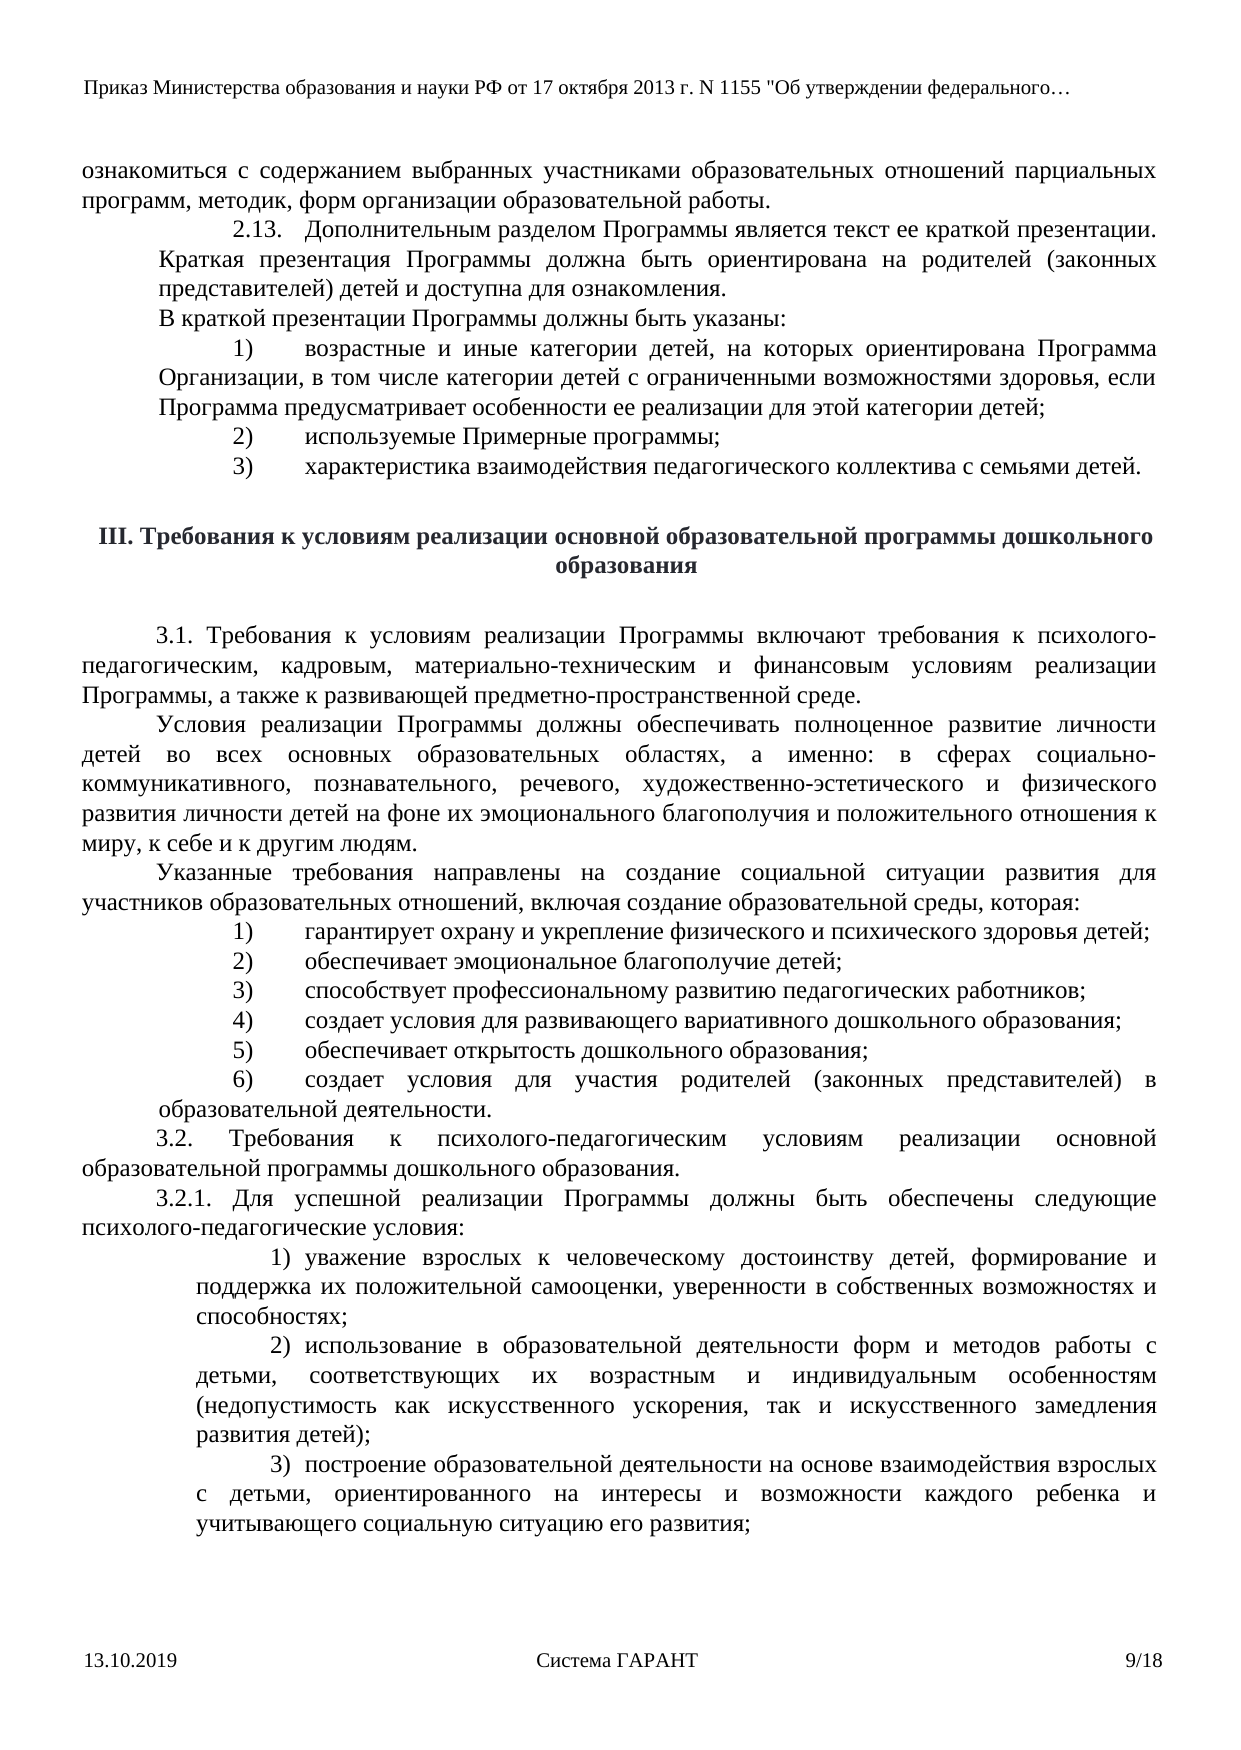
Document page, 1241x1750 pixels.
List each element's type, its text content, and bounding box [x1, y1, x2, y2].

list создает условия для участия родителей (законных представителей) в образовательной деятельности. [158, 1064, 1157, 1123]
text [82, 155, 1157, 213]
list использование в образовательной деятельности форм и методов работы с детьми, соответствующих их возрастным и индивидуальным особенностям (недопустимость как искусственного ускорения, так и искусственного замедления развития детей); [196, 1331, 1157, 1448]
list способствует профессиональному развитию педагогических работников; [158, 976, 1157, 1004]
list обеспечивает открытость дошкольного образования; [158, 1035, 1157, 1063]
text 3.2.1. Для успешной реализации Программы должны быть обеспечены следующие психолого-педагогические условия: [82, 1183, 1157, 1241]
text Условия реализации Программы должны обеспечивать полноценное развитие личности детей во всех основных образовательных областях, а именно: в сферах социально-коммуникативного, познавательного, речевого, художественно-эстетического и физического развития личности детей на фоне их эмоционального благополучия и положительного отношения к миру, к себе и к другим людям. [82, 709, 1157, 856]
text 3.2. Требования к психолого-педагогическим условиям реализации основной образовательной программы дошкольного образования. [82, 1123, 1157, 1182]
text III. Требования к условиям реализации основной образовательной программы дошкольного образования [83, 521, 1168, 579]
list построение образовательной деятельности на основе взаимодействия взрослых с детьми, ориентированного на интересы и возможности каждого ребенка и учитывающего социальную ситуацию его развития; [196, 1449, 1157, 1537]
list используемые Примерные программы; [158, 421, 1157, 450]
list возрастные и иные категории детей, на которых ориентирована Программа Организации, в том числе категории детей с ограниченными возможностями здоровья, если Программа предусматривает особенности ее реализации для этой категории детей; [158, 333, 1157, 421]
list характеристика взаимодействия педагогического коллектива с семьями детей. [158, 451, 1157, 480]
list создает условия для развивающего вариативного дошкольного образования; [158, 1005, 1157, 1034]
list гарантирует охрану и укрепление физического и психического здоровья детей; [158, 916, 1157, 945]
list Дополнительным разделом Программы является текст ее краткой презентации. Краткая презентация Программы должна быть ориентирована на родителей (законных представителей) детей и доступна для ознакомления. [158, 214, 1157, 302]
list обеспечивает эмоциональное благополучие детей; [158, 946, 1157, 975]
list уважение взрослых к человеческому достоинству детей, формирование и поддержка их положительной самооценки, уверенности в собственных возможностях и способностях; [196, 1242, 1157, 1330]
text 3.1. Требования к условиям реализации Программы включают требования к психолого-педагогическим, кадровым, материально-техническим и финансовым условиям реализации Программы, а также к развивающей предметно-пространственной среде. [82, 621, 1157, 708]
text В краткой презентации Программы должны быть указаны: [158, 303, 1157, 332]
text Указанные требования направлены на создание социальной ситуации развития для участников образовательных отношений, включая создание образовательной среды, которая: [82, 857, 1157, 916]
